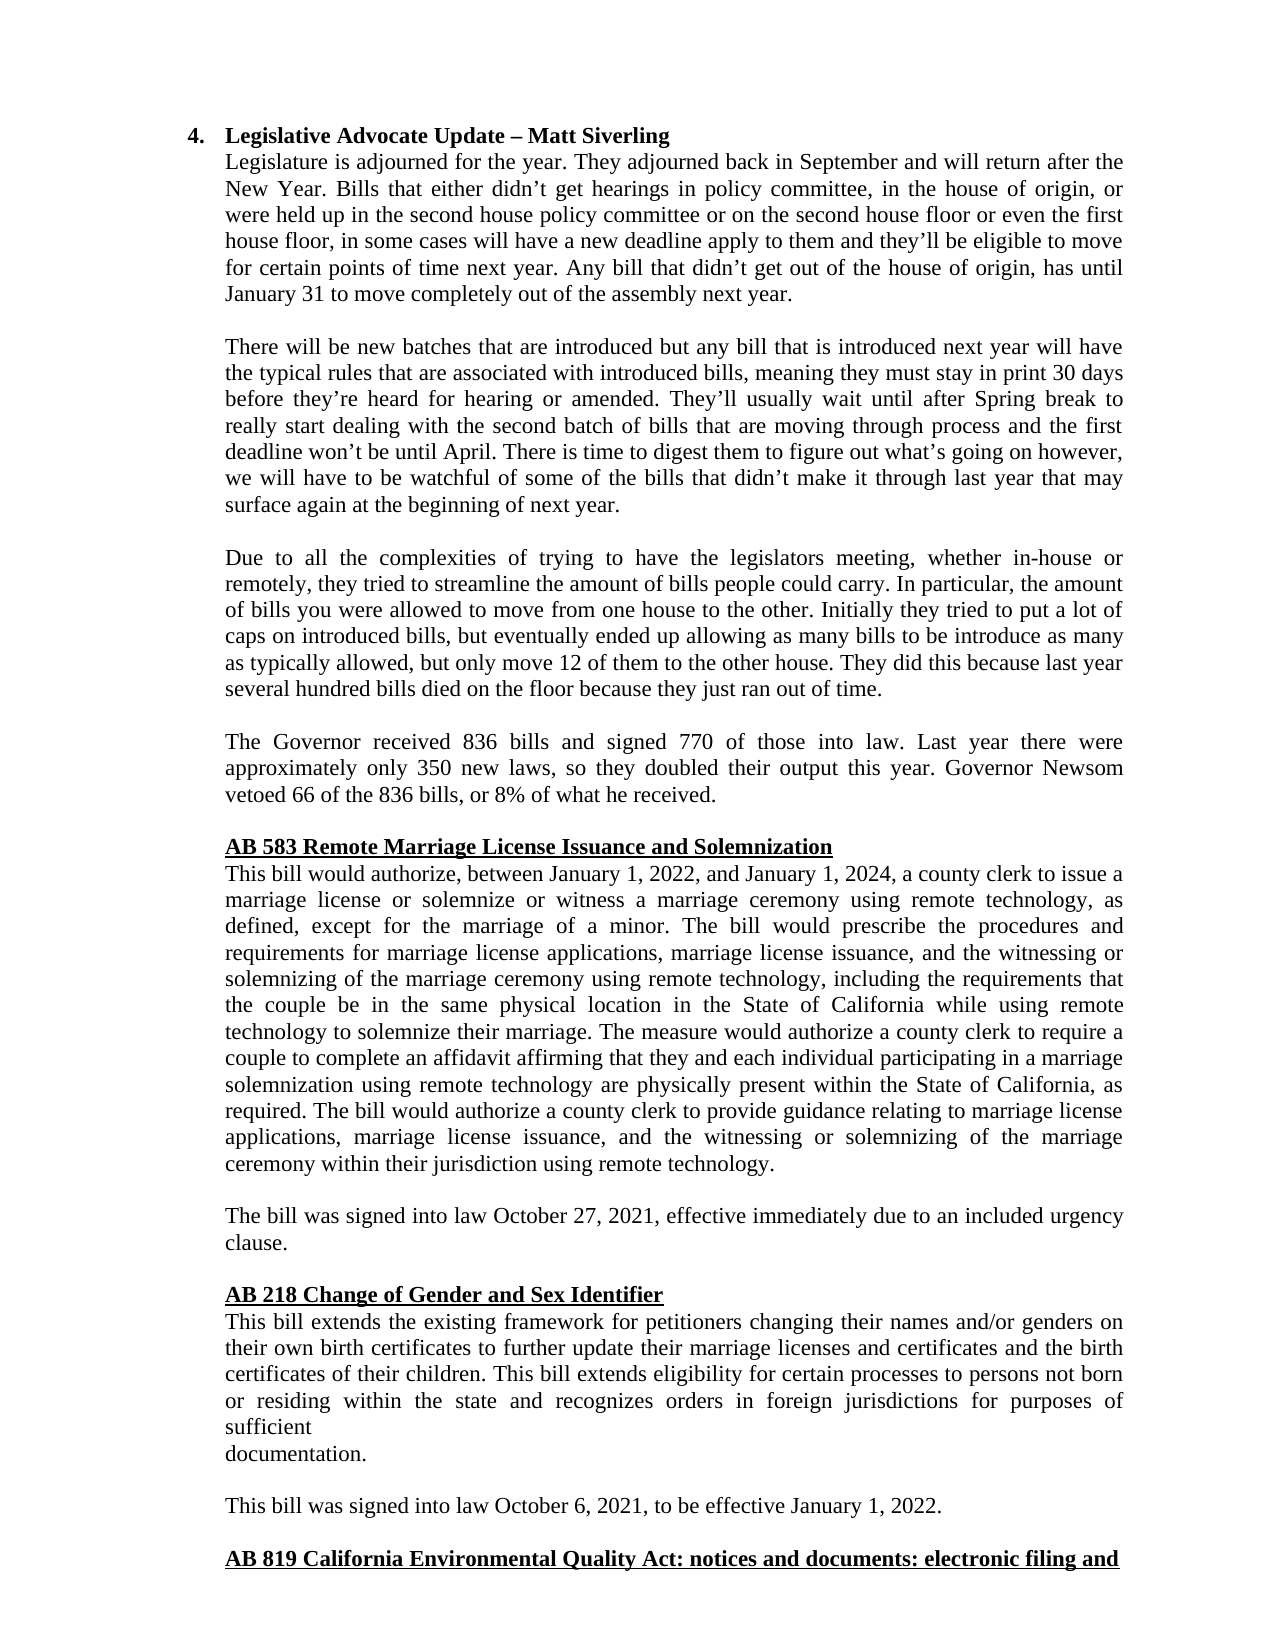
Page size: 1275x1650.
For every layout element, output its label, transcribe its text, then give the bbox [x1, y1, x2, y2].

list AB 819 California Environmental Quality Act: notices and documents: electronic filing and [225, 1545, 1125, 1571]
list Due to all the complexities of trying to have the legislators meeting, whether in-house or remotely, they tried to streamline the amount of bills people could carry. In particular, the amount of bills you were allowed to move from one house to the other. Initially they tried to put a lot of caps on introduced bills, but eventually ended up allowing as many bills to be introduce as many as typically allowed, but only move 12 of them to the other house. They did this because last year several hundred bills died on the floor because they just ran out of time. [225, 543, 1125, 702]
list This bill extends the existing framework for petitioners changing their names and/or genders on their own birth certificates to further update their marriage licenses and certificates and the birth certificates of their children. This bill extends eligibility for certain processes to persons not born or residing within the state and recognizes orders in foreign jurisdictions for purposes of sufficient [225, 1308, 1125, 1439]
list There will be new batches that are introduced but any bill that is introduced next year will have the typical rules that are associated with introduced bills, meaning they must stay in print 30 days before they’re heard for hearing or amended. They’ll usually wait until after Spring break to really start dealing with the second batch of bills that are moving through process and the first deadline won’t be until April. There is time to digest them to figure out what’s going on however, we will have to be watchful of some of the bills that didn’t make it through last year that may surface again at the beginning of next year. [225, 333, 1125, 517]
list The Governor received 836 bills and signed 770 of those into law. Last year there were approximately only 350 new laws, so they doubled their output this year. Governor Newsom vetoed 66 of the 836 bills, or 8% of what he received. [225, 728, 1125, 807]
list AB 218 Change of Gender and Sex Identifier [225, 1281, 1125, 1308]
list documentation. [225, 1439, 1125, 1466]
list This bill would authorize, between January 1, 2022, and January 1, 2024, a county clerk to issue a marriage license or solemnize or witness a marriage ceremony using remote technology, as defined, except for the marriage of a minor. The bill would prescribe the procedures and requirements for marriage license applications, marriage license issuance, and the witnessing or solemnizing of the marriage ceremony using remote technology, including the requirements that the couple be in the same physical location in the State of California while using remote technology to solemnize their marriage. The measure would authorize a county clerk to require a couple to complete an affidavit affirming that they and each individual participating in a marriage solemnization using remote technology are physically present within the State of California, as required. The bill would authorize a county clerk to provide guidance relating to marriage license applications, marriage license issuance, and the witnessing or solemnizing of the marriage ceremony within their jurisdiction using remote technology. [225, 860, 1125, 1176]
list This bill was signed into law October 6, 2021, to be effective January 1, 2022. [225, 1492, 1125, 1519]
list AB 583 Remote Marriage License Issuance and Solemnization [225, 833, 1125, 860]
list The bill was signed into law October 27, 2021, effective immediately due to an included urgency clause. [225, 1202, 1125, 1255]
list Legislative Advocate Update – Matt Siverling [187, 122, 1125, 148]
list Legislature is adjourned for the year. They adjourned back in September and will return after the New Year. Bills that either didn’t get hearings in policy committee, in the house of origin, or were held up in the second house policy committee or on the second house floor or even the first house floor, in some cases will have a new deadline apply to them and they’ll be eligible to move for certain points of time next year. Any bill that didn’t get out of the house of origin, has until January 31 to move completely out of the assembly next year. [225, 148, 1125, 306]
